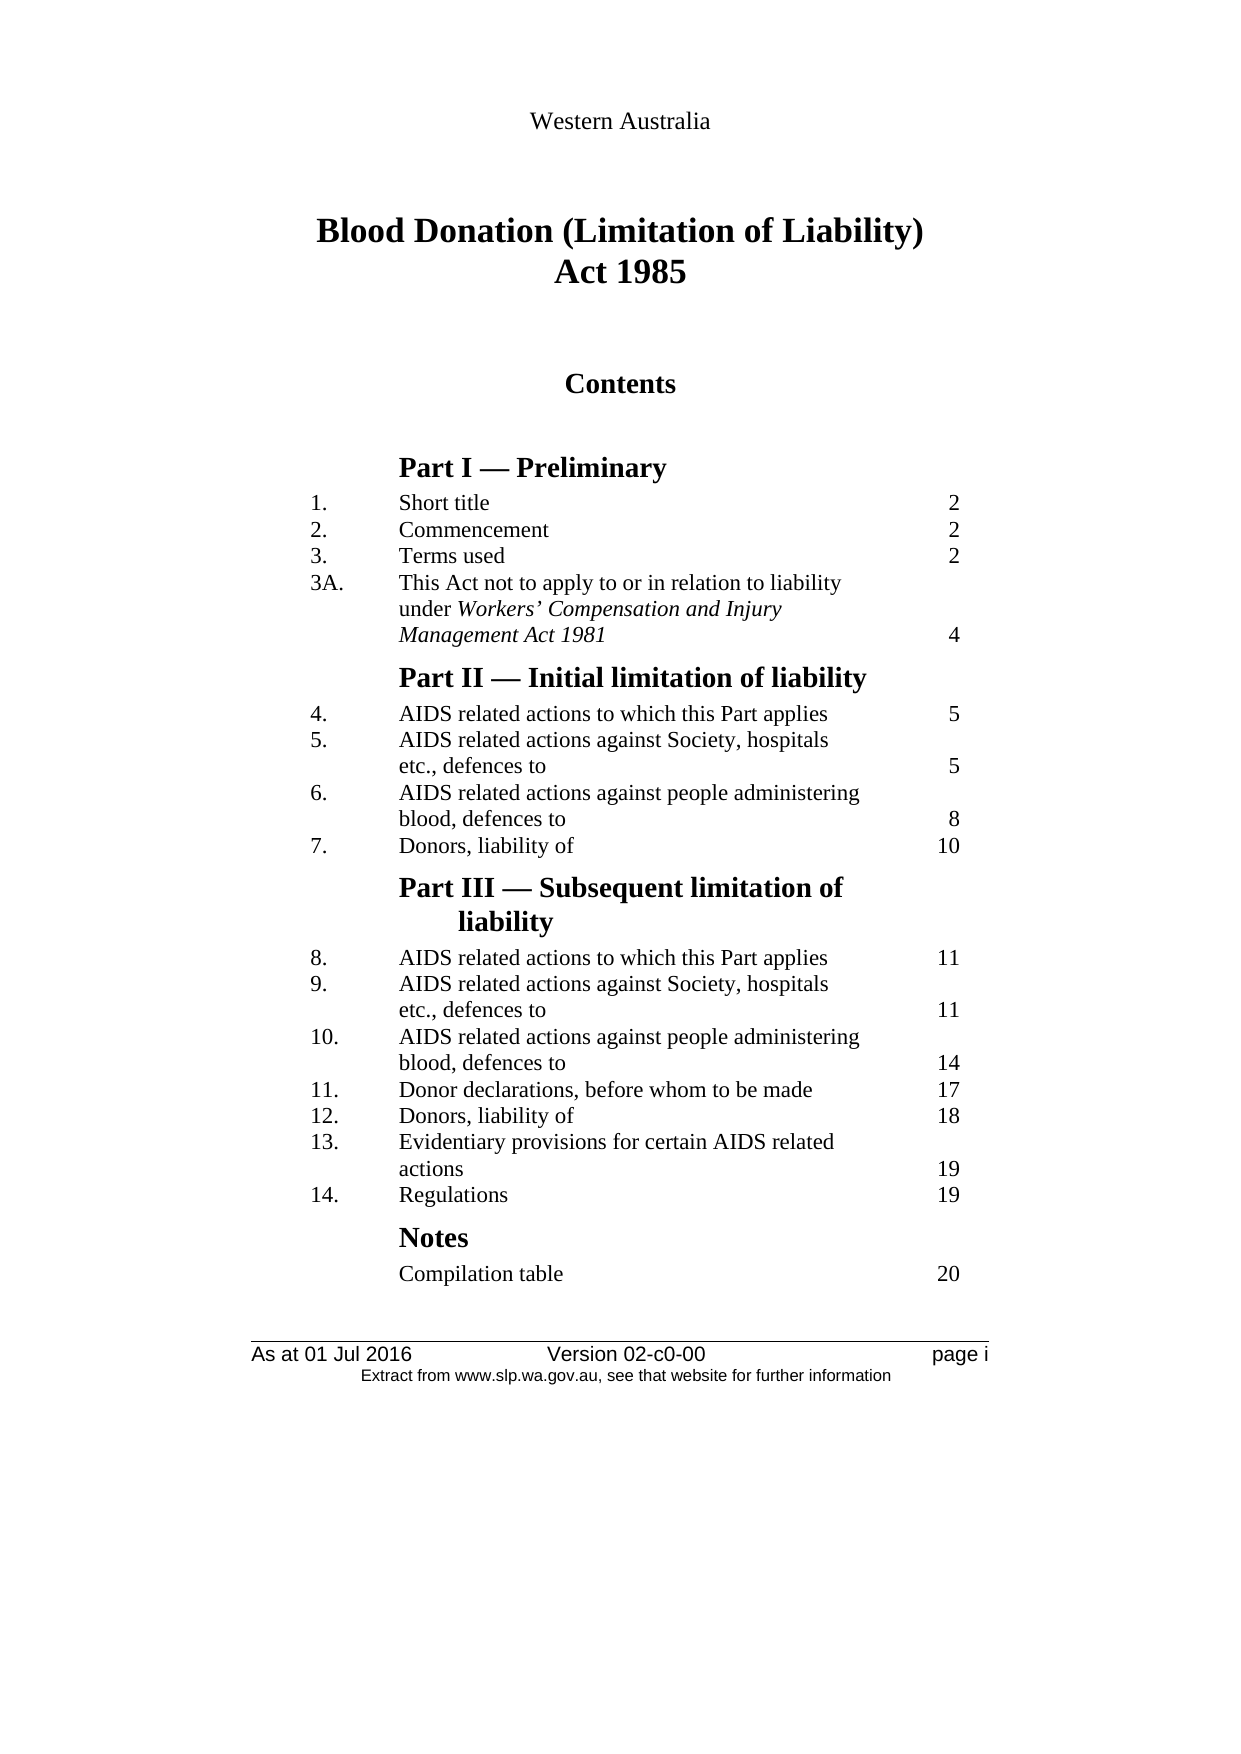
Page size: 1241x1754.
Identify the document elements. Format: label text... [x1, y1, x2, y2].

text 7. Donors, liability of 10 [310, 832, 871, 858]
text Part II — Initial limitation of liability [399, 660, 871, 694]
text Notes [399, 1220, 871, 1253]
text 10. AIDS related actions against people administering blood, defences to 14 [310, 1023, 871, 1076]
text Compilation table 20 [310, 1260, 871, 1286]
text 3A. This Act not to apply to or in relation to liability under Workers’ Compensation and Injury Management Act 1981 4 [310, 568, 871, 648]
text 12. Donors, liability of 18 [310, 1102, 871, 1128]
text 11. Donor declarations, before whom to be made 17 [310, 1076, 871, 1102]
text Part I — Preliminary [399, 450, 871, 483]
text Contents [491, 366, 749, 400]
text 5. AIDS related actions against Society, hospitals etc., defences to 5 [310, 726, 871, 779]
text 6. AIDS related actions against people administering blood, defences to 8 [310, 779, 871, 832]
text Part III — Subsequent limitation of liability [399, 871, 871, 938]
text 3. Terms used 2 [310, 542, 871, 568]
text 8. AIDS related actions to which this Part applies 11 [310, 944, 871, 970]
text 14. Regulations 19 [310, 1181, 871, 1207]
text 2. Commencement 2 [310, 516, 871, 542]
text 1. Short title 2 [310, 489, 871, 516]
text Western Australia [251, 106, 989, 134]
text Blood Donation (Limitation of Liability) Act 1985 [295, 209, 945, 291]
text 13. Evidentiary provisions for certain AIDS related actions 19 [310, 1128, 871, 1181]
text 4. AIDS related actions to which this Part applies 5 [310, 700, 871, 726]
text 9. AIDS related actions against Society, hospitals etc., defences to 11 [310, 970, 871, 1023]
